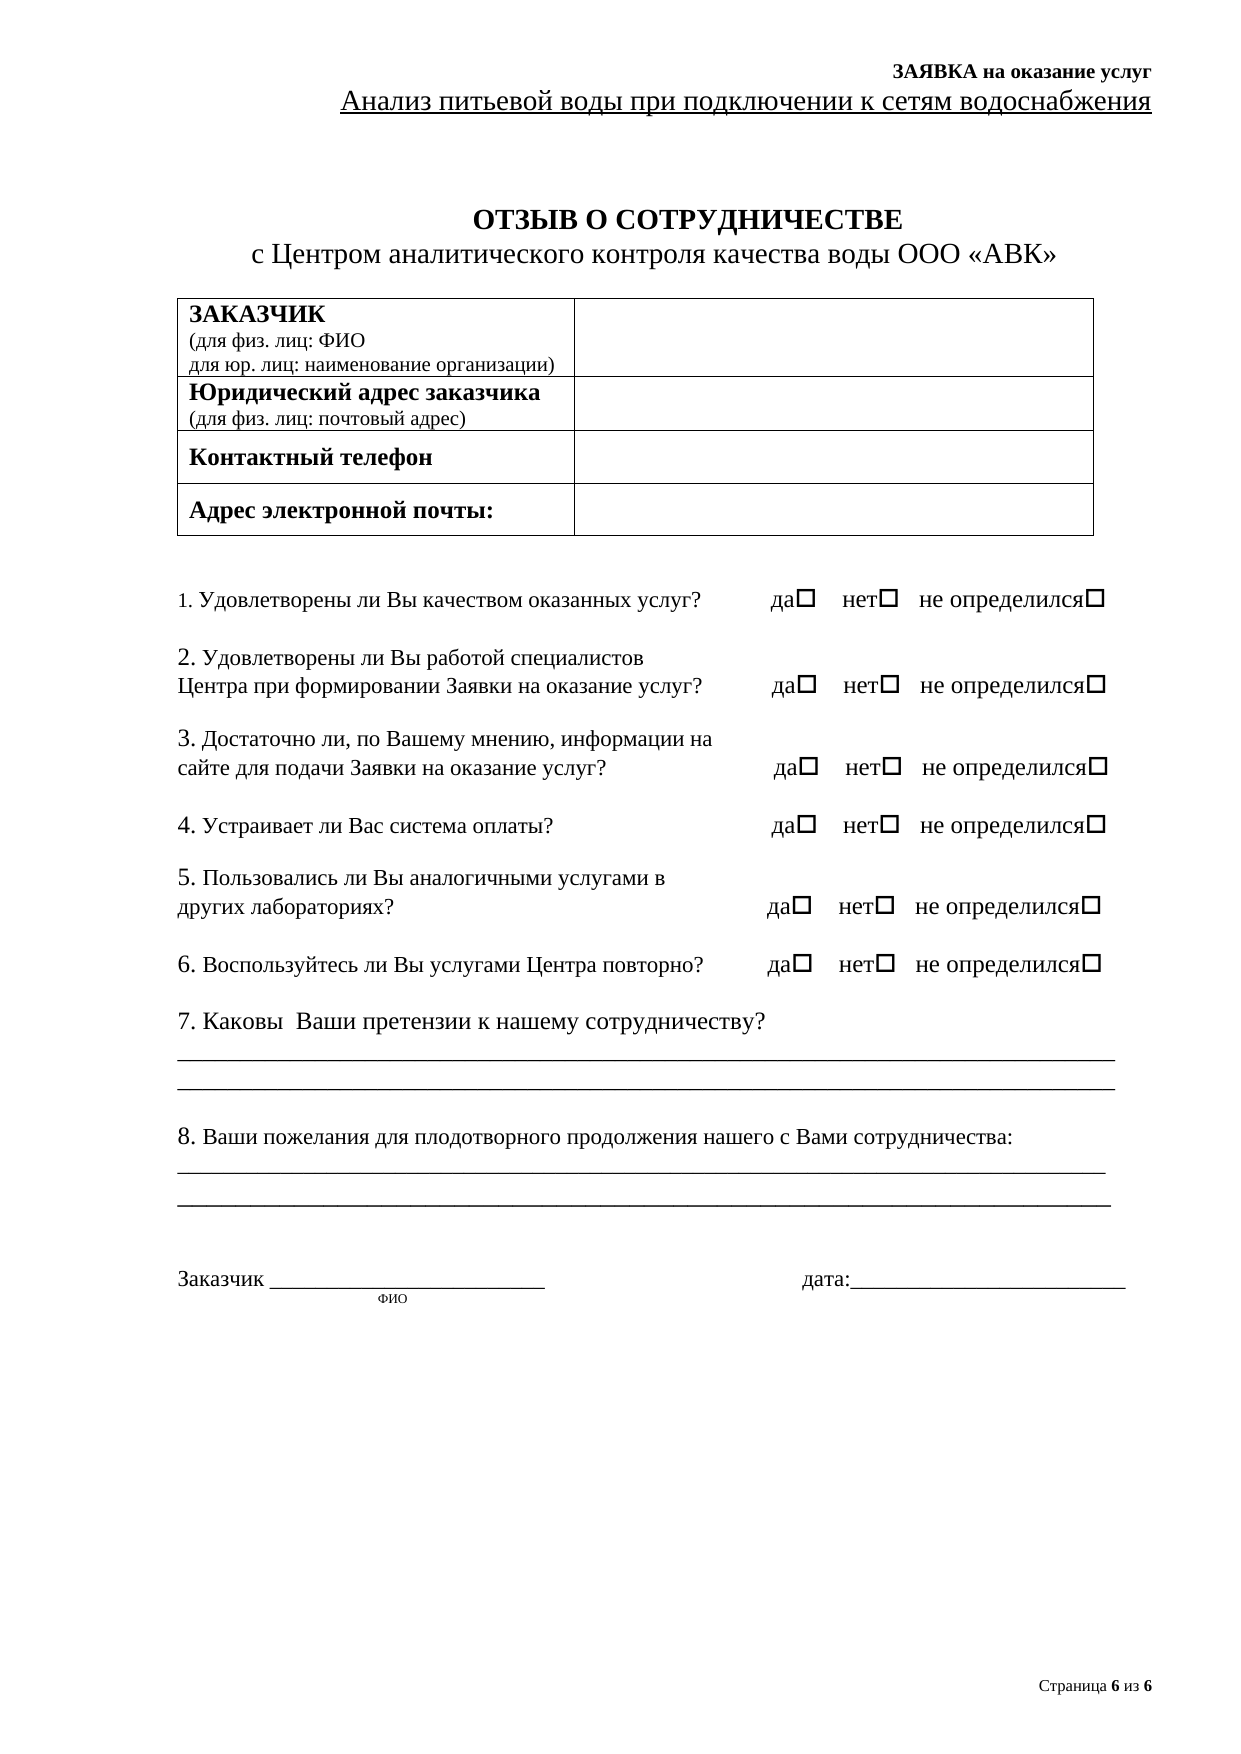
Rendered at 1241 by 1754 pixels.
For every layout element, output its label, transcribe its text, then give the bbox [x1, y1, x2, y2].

text _________________________________________________________________________________ [177, 1150, 1152, 1176]
text 2. Удовлетворены ли Вы работой специалистов [177, 642, 1152, 671]
text других лабораториях? да нет не определился [177, 891, 1152, 920]
text ___________________________________________________________________________ [177, 1064, 1152, 1092]
text Центра при формировании Заявки на оказание услуг? да нет не определился [177, 671, 1152, 699]
table_cell Юридический адрес заказчика (для физ. лиц: почтовый адрес) [178, 377, 574, 430]
text 7. Каковы Ваши претензии к нашему сотрудничеству? [177, 1006, 1152, 1035]
text с Центром аналитического контроля качества воды ООО «АВК» [177, 236, 1240, 269]
text сайте для подачи Заявки на оказание услуг? да нет не определился [177, 752, 1152, 781]
text ФИО [177, 1291, 1152, 1318]
text 3. Достаточно ли, по Вашему мнению, информации на [177, 723, 1152, 752]
text 5. Пользовались ли Вы аналогичными услугами в [177, 862, 1152, 891]
table_cell [575, 377, 1093, 430]
table_header ЗАКАЗЧИК (для физ. лиц: ФИО для юр. лиц: наименование организации) [178, 299, 574, 376]
table_cell Контактный телефон [178, 431, 574, 482]
text 4. Устраивает ли Вас система оплаты? да нет не определился [177, 810, 1152, 838]
text ___________________________________________________________________________ [177, 1035, 1152, 1064]
text Заказчик ________________________ дата:________________________ [177, 1265, 1152, 1291]
text 6. Воспользуйтесь ли Вы услугами Центра повторно? да нет не определился [177, 949, 1152, 977]
text 1. Удовлетворены ли Вы качеством оказанных услуг? да нет не определился [177, 584, 1152, 613]
table_cell [575, 484, 1093, 535]
text ОТЗЫВ О СОТРУДНИЧЕСТВЕ [398, 202, 1240, 236]
table_cell [575, 431, 1093, 482]
table_cell Адрес электронной почты: [178, 484, 574, 535]
text ________________________________________________________________ [177, 1176, 1152, 1210]
text 8. Ваши пожелания для плодотворного продолжения нашего с Вами сотрудничества: [177, 1121, 1152, 1150]
table_header [575, 299, 1093, 376]
